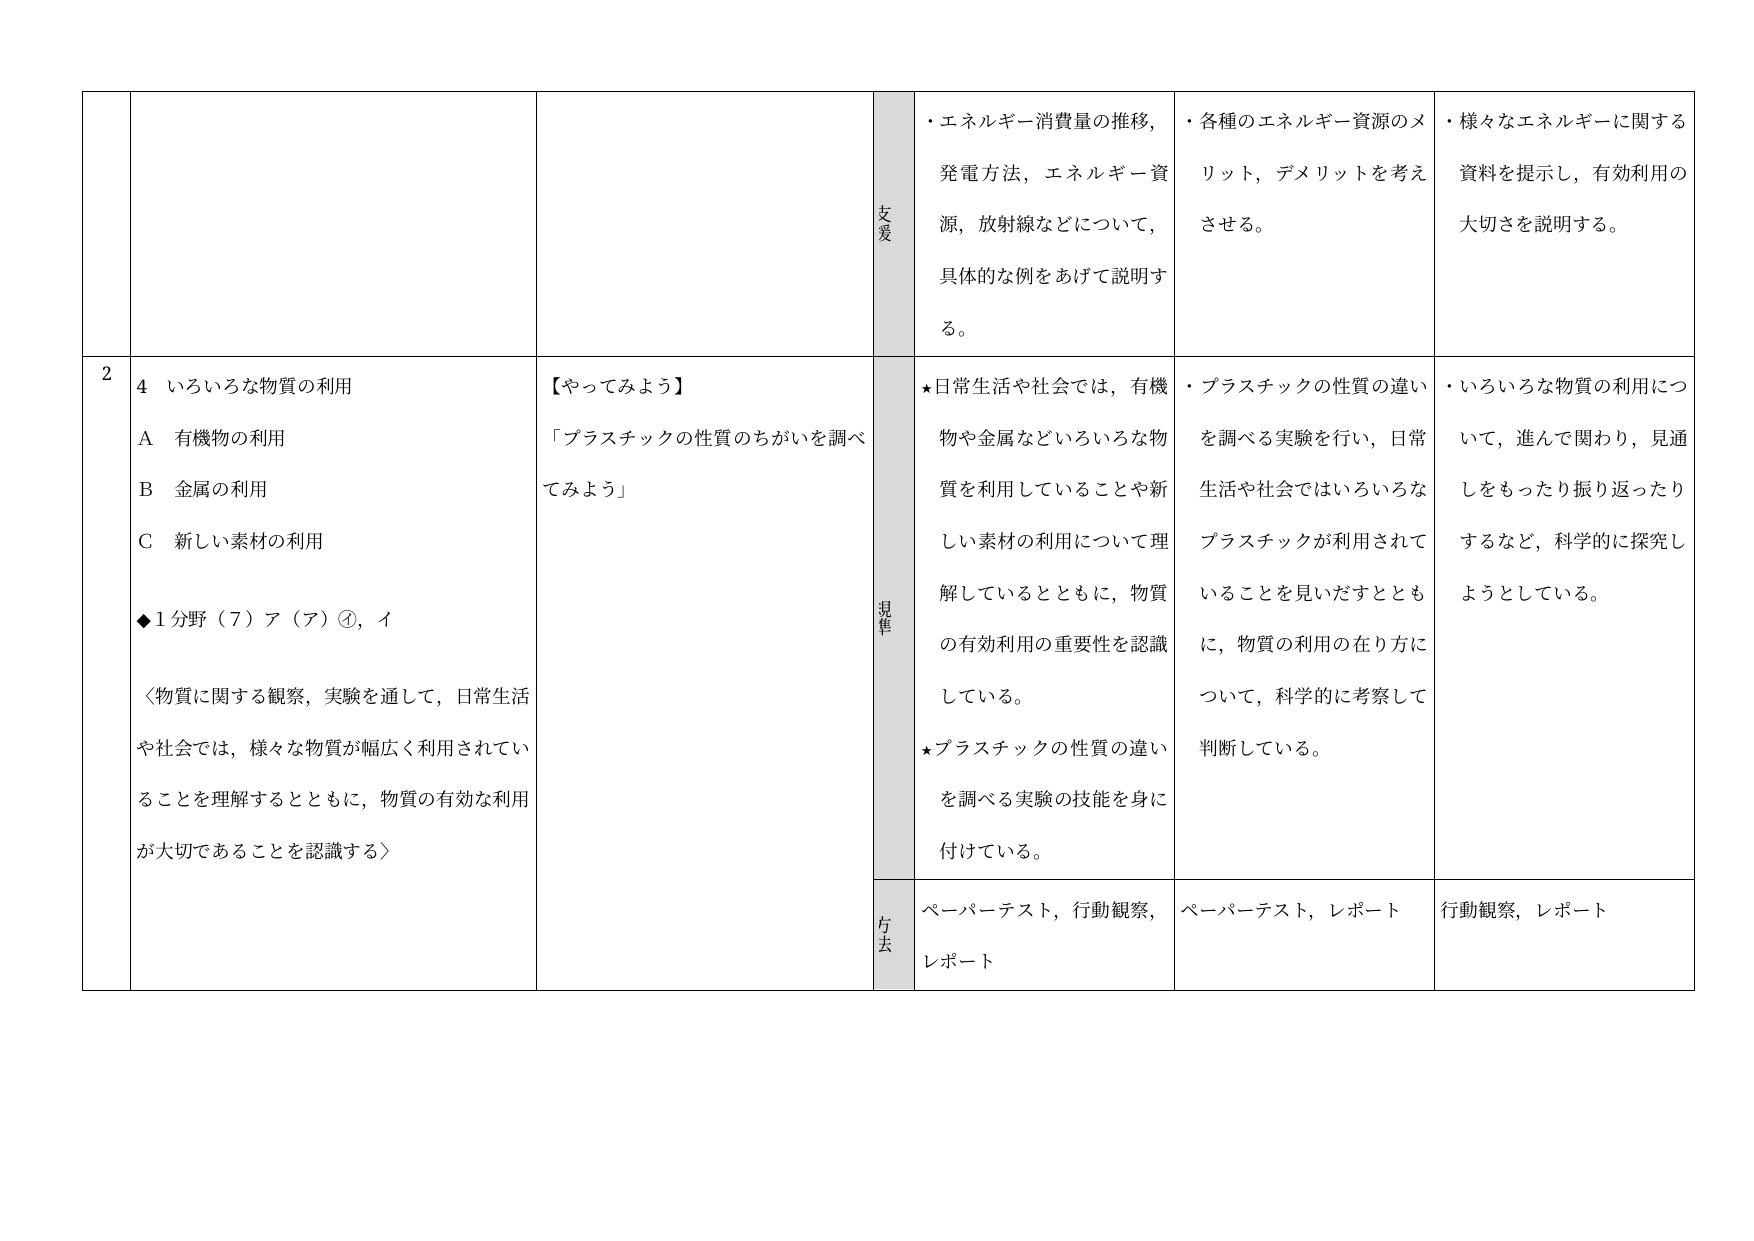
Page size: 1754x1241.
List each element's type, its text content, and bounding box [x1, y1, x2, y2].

table_cell 2 [83, 357, 130, 989]
table_cell 4 いろいろな物質の利用 Ａ 有機物の利用 Ｂ 金属の利用 Ｃ 新しい素材の利用 ◆１分野（７）ア（ア）㋑，イ 〈物質に関する観察，実験を通して，日常生活や社会では，様々な物質が幅広く利用されていることを理解するとともに，物質の有効な利用が大切であることを認識する〉 [131, 357, 536, 989]
table_cell ・いろいろな物質の利用について，進んで関わり，見通しをもったり振り返ったりするなど，科学的に探究しようとしている。 [1435, 357, 1694, 879]
table_cell ペーパーテスト，レポート [1175, 880, 1434, 989]
table_cell 行動観察，レポート [1435, 880, 1694, 989]
table_cell ・プラスチックの性質の違いを調べる実験を行い，日常生活や社会ではいろいろなプラスチックが利用されていることを見いだすとともに，物質の利用の在り方について，科学的に考察して判断している。 [1175, 357, 1434, 879]
table_cell ★日常生活や社会では，有機物や金属などいろいろな物質を利用していることや新しい素材の利用について理解しているとともに，物質の有効利用の重要性を認識している。 ★プラスチックの性質の違いを調べる実験の技能を身に付けている。 [915, 357, 1174, 879]
table_cell ・様々なエネルギーに関する資料を提示し，有効利用の大切さを説明する。 [1435, 92, 1694, 356]
table_cell ・各種のエネルギー資源のメリット，デメリットを考えさせる。 [1175, 92, 1434, 356]
table_cell 規準 [874, 357, 914, 879]
table_cell 【やってみよう】 「プラスチックの性質のちがいを調べてみよう」 [537, 357, 873, 989]
table_cell ・エネルギー消費量の推移，発電方法，エネルギー資源，放射線などについて，具体的な例をあげて説明する。 [915, 92, 1174, 356]
table_cell 支援 [874, 92, 914, 356]
table_cell 方法 [874, 880, 914, 989]
table_cell ペーパーテスト，行動観察，レポート [915, 880, 1174, 989]
